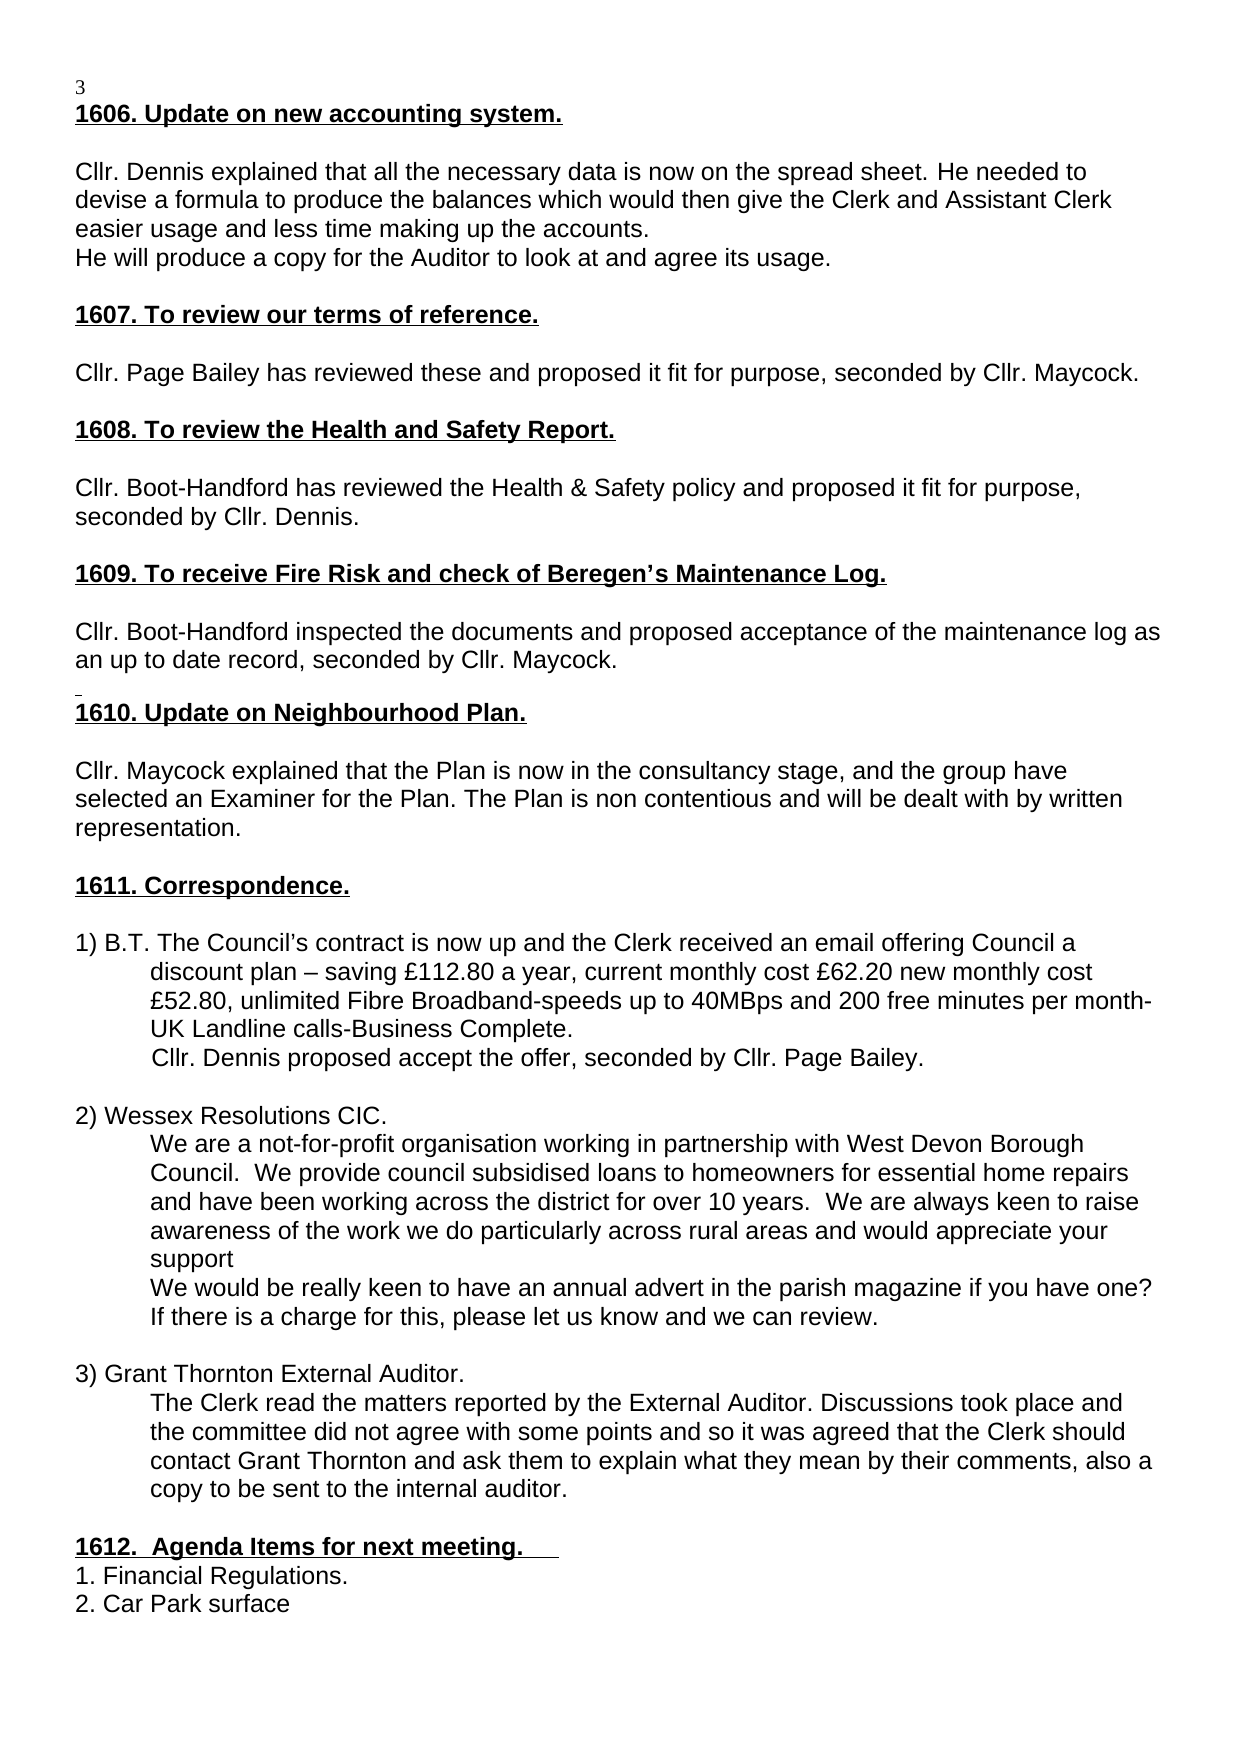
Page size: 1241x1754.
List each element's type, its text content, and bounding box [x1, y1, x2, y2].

text 2. Car Park surface [75, 1589, 1165, 1618]
text 1607. To review our terms of reference. [75, 300, 1165, 329]
text 3) Grant Thornton External Auditor. [75, 1359, 1165, 1388]
text 1610. Update on Neighbourhood Plan. [75, 698, 1165, 727]
text 1609. To receive Fire Risk and check of Beregen’s Maintenance Log. [75, 559, 1165, 588]
text Cllr. Dennis explained that all the necessary data is now on the spread sheet. He needed to devise a formula to produce the balances which would then give the Clerk and Assistant Clerk easier usage and less time making up the accounts. [75, 157, 1165, 243]
text discount plan – saving £112.80 a year, current monthly cost £62.20 new monthly cost £52.80, unlimited Fibre Broadband-speeds up to 40MBps and 200 free minutes per month-UK Landline calls-Business Complete. [150, 957, 1165, 1043]
text 2) Wessex Resolutions CIC. [75, 1101, 1165, 1129]
text Cllr. Page Bailey has reviewed these and proposed it fit for purpose, seconded by Cllr. Maycock. [75, 358, 1165, 387]
text 1611. Correspondence. [75, 871, 1165, 899]
text 1608. To review the Health and Safety Report. [75, 415, 1165, 444]
text 1606. Update on new accounting system. [75, 99, 1165, 128]
text He will produce a copy for the Auditor to look at and agree its usage. [75, 243, 1165, 272]
text Cllr. Boot-Handford inspected the documents and proposed acceptance of the maintenance log as an up to date record, seconded by Cllr. Maycock. [75, 617, 1165, 674]
text The Clerk read the matters reported by the External Auditor. Discussions took place and the committee did not agree with some points and so it was agreed that the Clerk should contact Grant Thornton and ask them to explain what they mean by their comments, also a copy to be sent to the internal auditor. [150, 1388, 1165, 1503]
text Cllr. Dennis proposed accept the offer, seconded by Cllr. Page Bailey. [75, 1043, 1165, 1072]
text 1) B.T. The Council’s contract is now up and the Clerk received an email offering Council a [75, 928, 1165, 957]
text Cllr. Boot-Handford has reviewed the Health & Safety policy and proposed it fit for purpose, seconded by Cllr. Dennis. [75, 473, 1165, 530]
text We are a not-for-profit organisation working in partnership with West Devon Borough Council. We provide council subsidised loans to homeowners for essential home repairs and have been working across the district for over 10 years. We are always keen to raise awareness of the work we do particularly across rural areas and would appreciate your support [150, 1129, 1165, 1273]
text 1612. Agenda Items for next meeting. [75, 1532, 1165, 1561]
text Cllr. Maycock explained that the Plan is now in the consultancy stage, and the group have selected an Examiner for the Plan. The Plan is non contentious and will be dealt with by written representation. [75, 756, 1165, 842]
text We would be really keen to have an annual advert in the parish magazine if you have one? If there is a charge for this, please let us know and we can review. [150, 1273, 1165, 1331]
text 1. Financial Regulations. [75, 1561, 1165, 1589]
